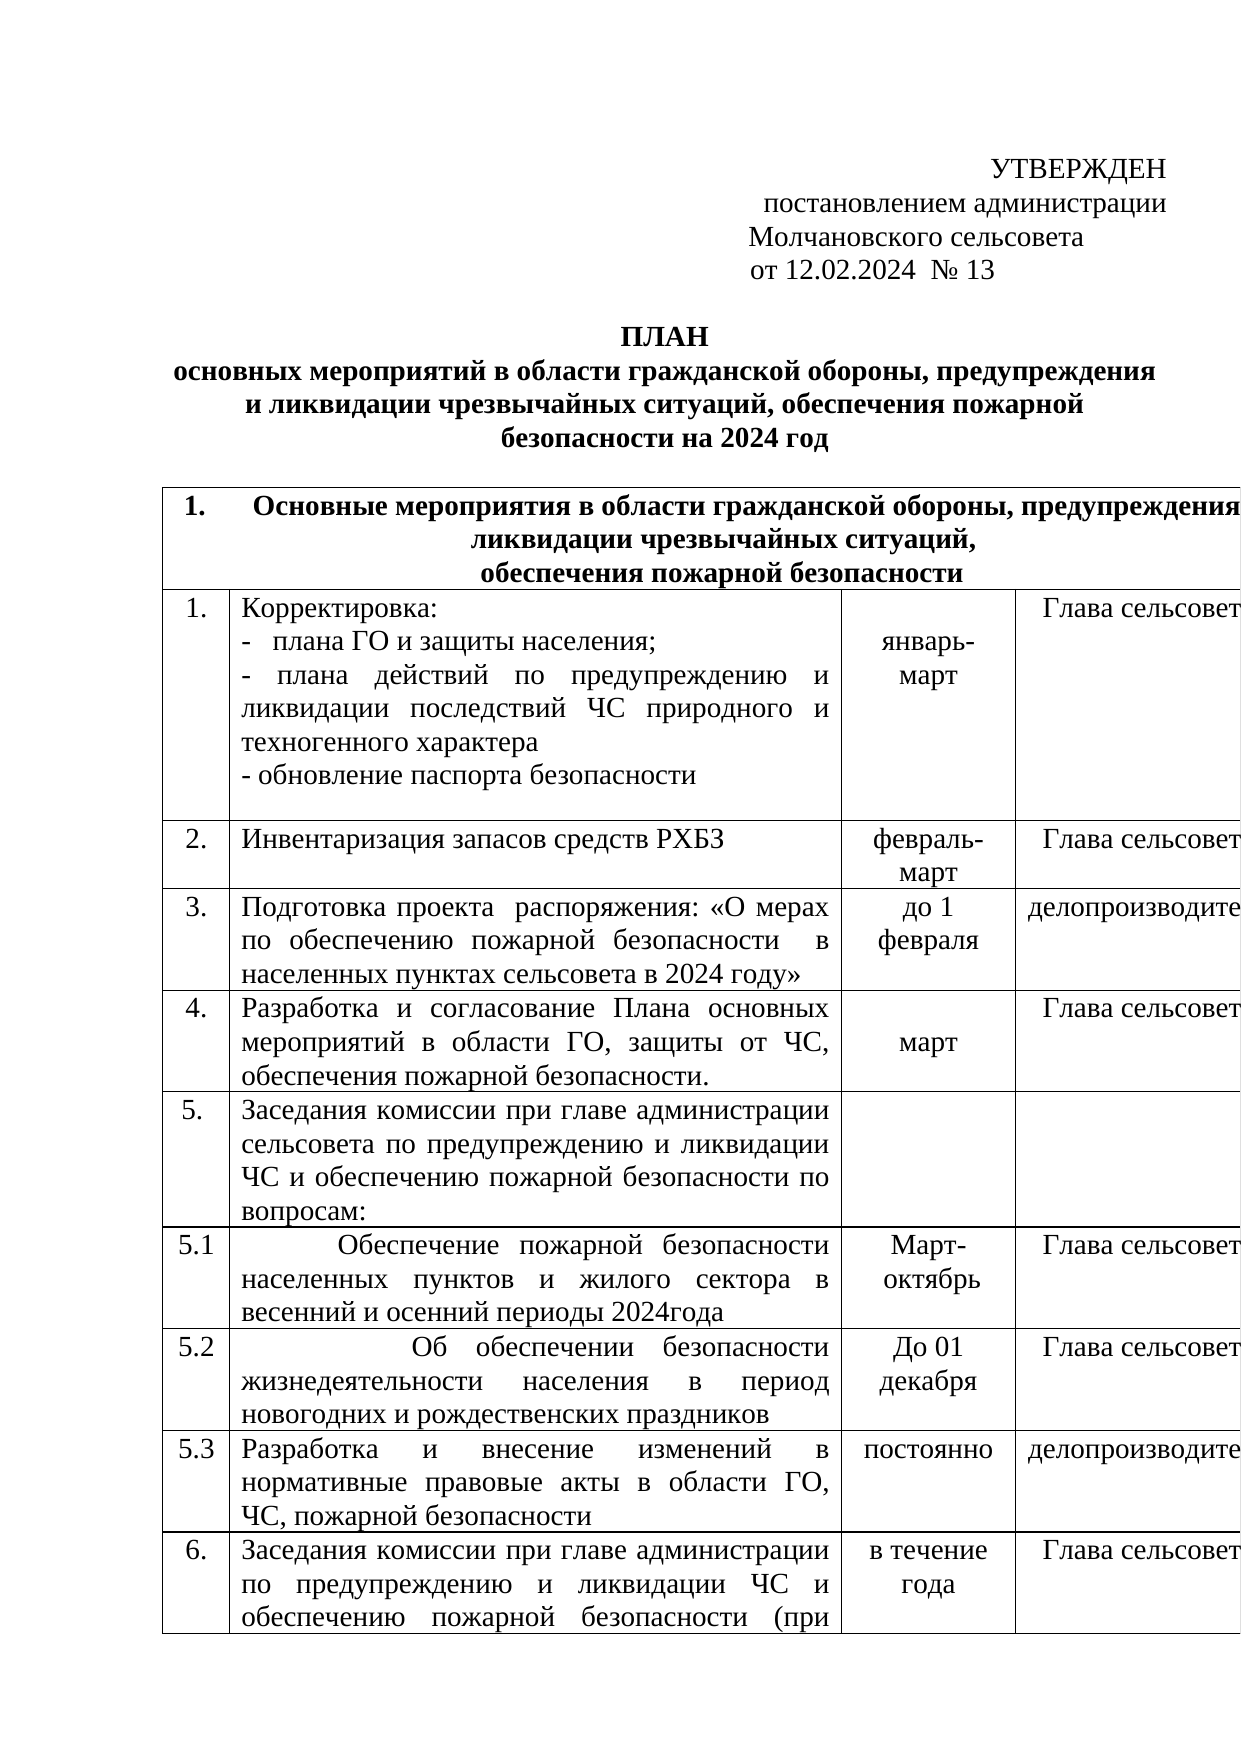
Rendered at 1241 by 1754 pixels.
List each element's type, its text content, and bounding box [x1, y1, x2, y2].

text основных мероприятий в области гражданской обороны, предупреждения и ликвидации чрезвычайных ситуаций, обеспечения пожарной безопасности на 2024 год [162, 353, 1167, 453]
table_cell Глава сельсовета [1016, 821, 1240, 888]
table_cell в течение года [842, 1533, 1015, 1633]
table_cell 5.3 [163, 1431, 229, 1531]
table_cell Корректировка: - плана ГО и защиты населения; - плана действий по предупреждению и ликвидации последствий ЧС природного и техногенного характера - обновление паспорта безопасности [230, 590, 841, 820]
table_cell Инвентаризация запасов средств РХБЗ [230, 821, 841, 888]
table_cell Март- октябрь [842, 1228, 1015, 1328]
table_cell 5.2 [163, 1329, 229, 1430]
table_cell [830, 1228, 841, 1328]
table_cell 3. [163, 889, 229, 989]
table_cell Глава сельсовета [1016, 590, 1240, 820]
table_cell 4. [163, 991, 229, 1091]
table_cell Об обеспечении безопасности жизнедеятельности населения в период новогодних и рождественских праздников [230, 1329, 841, 1430]
table_cell 6. [163, 1533, 229, 1633]
table_cell Глава сельсовета [1016, 1329, 1240, 1430]
table_cell 5.1 [163, 1228, 229, 1328]
table_cell делопроизводитель [1016, 1431, 1240, 1531]
table_cell январь- март [842, 590, 1015, 820]
table_cell [842, 1092, 1015, 1226]
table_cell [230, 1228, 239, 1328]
table_cell Заседания комиссии при главе администрации сельсовета по предупреждению и ликвидации ЧС и обеспечению пожарной безопасности по вопросам: [230, 1092, 841, 1226]
table_cell Глава сельсовета [1016, 991, 1240, 1091]
table_header Основные мероприятия в области гражданской обороны, предупреждения и ликвидации чрезвычайных ситуаций, обеспечения пожарной безопасности [163, 488, 1240, 589]
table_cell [230, 1533, 841, 1633]
table_cell до 1 февраля [842, 889, 1015, 989]
text постановлением администрации [162, 185, 1167, 219]
text УТВЕРЖДЕН [162, 152, 1167, 185]
table_cell [1016, 1092, 1240, 1226]
table_cell Разработка и внесение изменений в нормативные правовые акты в области ГО, ЧС, пожарной безопасности [230, 1431, 841, 1531]
table_cell февраль-март [842, 821, 1015, 888]
text от 12.02.2024 № 13 [162, 252, 1167, 286]
table_cell До 01 декабря [842, 1329, 1015, 1430]
table_cell 1. [163, 590, 229, 820]
table_cell 5. [163, 1092, 229, 1226]
table_cell Подготовка проекта распоряжения: «О мерах по обеспечению пожарной безопасности в населенных пунктах сельсовета в 2024 году» [230, 889, 841, 989]
table_cell Глава сельсовета [1016, 1228, 1240, 1328]
table_cell Глава сельсовета [1016, 1533, 1240, 1633]
text Молчановского сельсовета [162, 219, 1167, 252]
table_cell 2. [163, 821, 229, 888]
table_cell постоянно [842, 1431, 1015, 1531]
table_cell делопроизводитель [1016, 889, 1240, 989]
table_cell март [842, 991, 1015, 1091]
text ПЛАН [162, 319, 1167, 353]
table_cell Разработка и согласование Плана основных мероприятий в области ГО, защиты от ЧС, обеспечения пожарной безопасности. [230, 991, 841, 1091]
